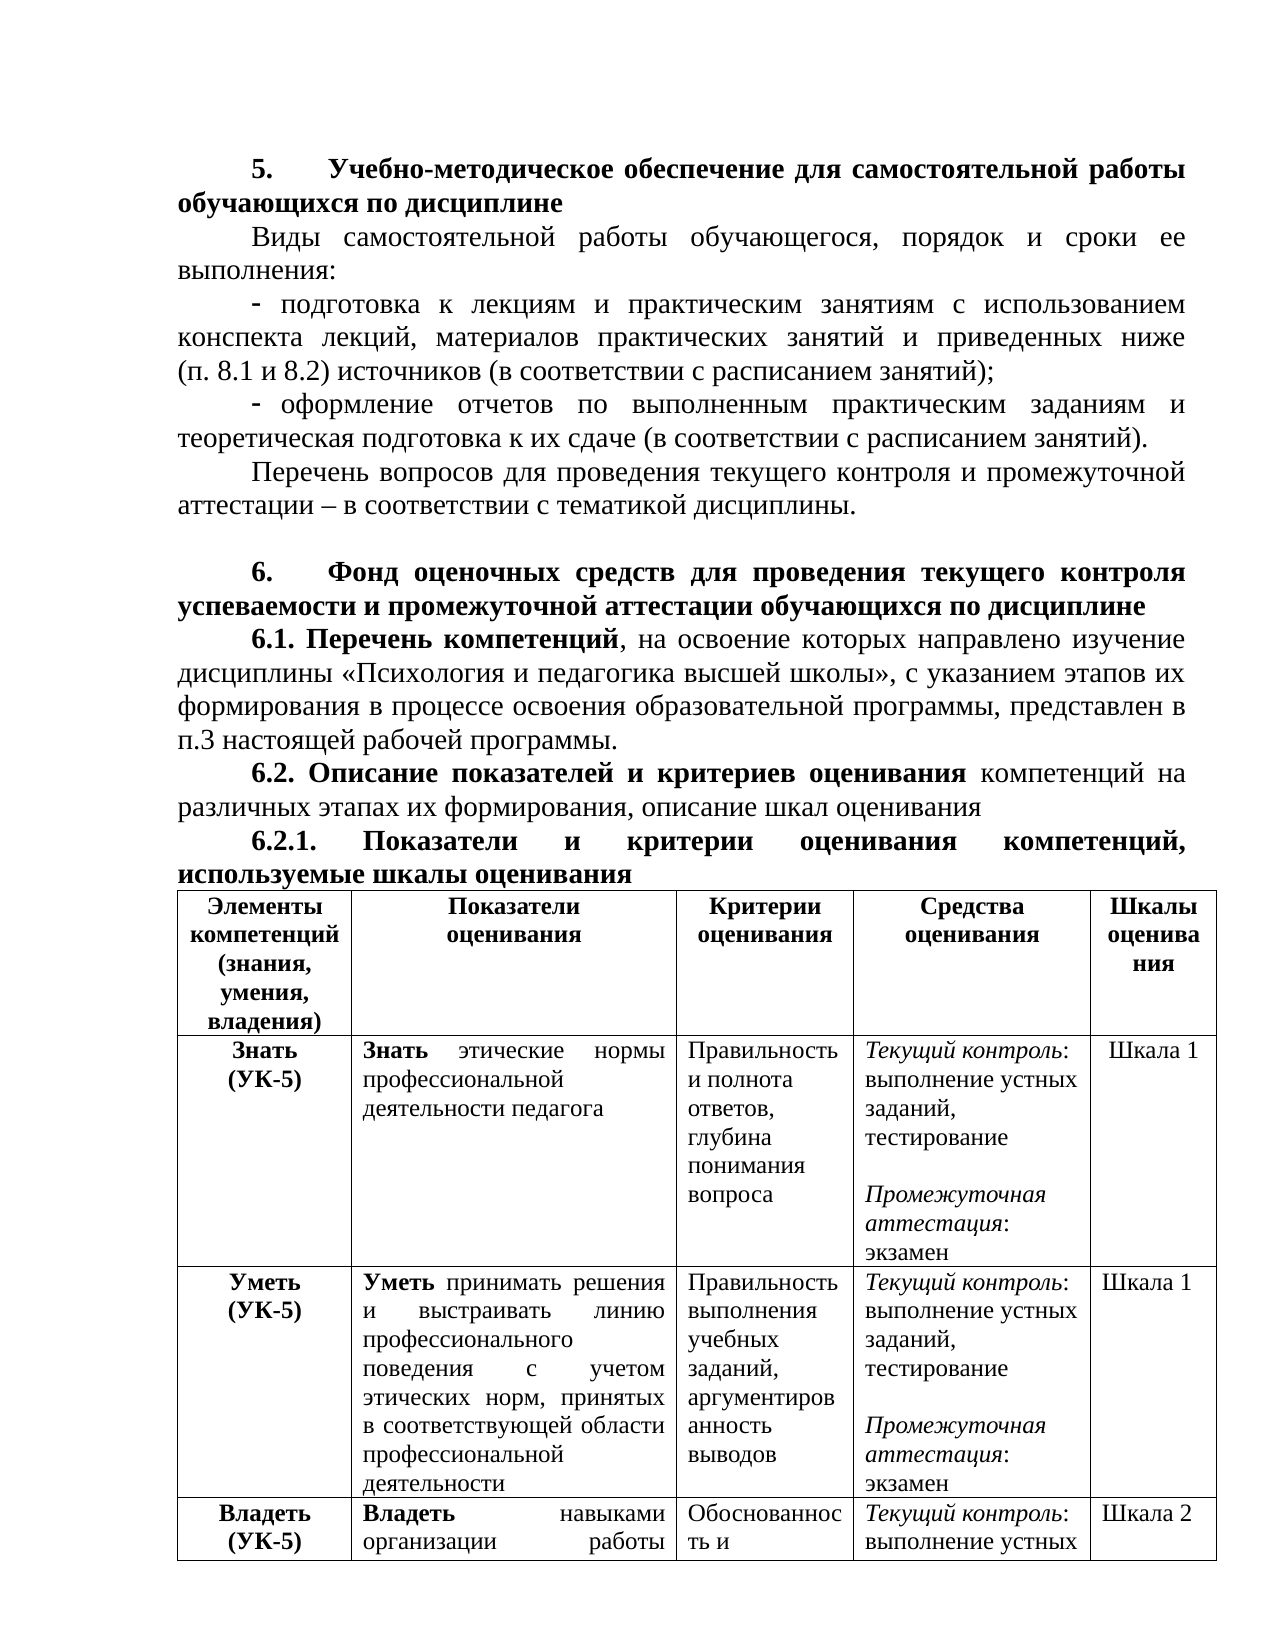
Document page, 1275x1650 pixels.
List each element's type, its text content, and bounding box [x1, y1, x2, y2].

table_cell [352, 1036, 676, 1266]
list Фонд оценочных средств для проведения текущего контроля успеваемости и промежуточной аттестации обучающихся по дисциплине [177, 554, 1186, 621]
text Перечень вопросов для проведения текущего контроля и промежуточной аттестации – в соответствии с тематикой дисциплины. [177, 454, 1186, 521]
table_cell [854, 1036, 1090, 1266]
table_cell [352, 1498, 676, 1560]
text Виды самостоятельной работы обучающегося, порядок и сроки ее выполнения: [177, 219, 1186, 286]
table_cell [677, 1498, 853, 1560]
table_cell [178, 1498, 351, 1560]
text 6.2.1. Показатели и критерии оценивания компетенций, используемые шкалы оценивания [177, 823, 1186, 890]
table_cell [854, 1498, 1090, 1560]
list подготовка к лекциям и практическим занятиям с использованием конспекта лекций, материалов практических занятий и приведенных ниже (п. 8.1 и 8.2) источников (в соответствии с расписанием занятий); [177, 286, 1186, 387]
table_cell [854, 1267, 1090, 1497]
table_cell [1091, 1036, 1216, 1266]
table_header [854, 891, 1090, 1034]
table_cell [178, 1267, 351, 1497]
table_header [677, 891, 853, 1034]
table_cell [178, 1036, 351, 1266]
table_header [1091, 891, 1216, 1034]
text 6.1. Перечень компетенций, на освоение которых направлено изучение дисциплины «Психология и педагогика высшей школы», с указанием этапов их формирования в процессе освоения образовательной программы, представлен в п.3 настоящей рабочей программы. [177, 621, 1186, 756]
list Учебно-методическое обеспечение для самостоятельной работы обучающихся по дисциплине [177, 152, 1186, 219]
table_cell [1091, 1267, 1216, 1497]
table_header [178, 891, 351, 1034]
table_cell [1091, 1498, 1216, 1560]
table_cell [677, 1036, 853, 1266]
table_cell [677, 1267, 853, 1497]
text 6.2. Описание показателей и критериев оценивания компетенций на различных этапах их формирования, описание шкал оценивания [177, 756, 1186, 823]
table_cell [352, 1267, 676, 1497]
list оформление отчетов по выполненным практическим заданиям и теоретическая подготовка к их сдаче (в соответствии с расписанием занятий). [177, 387, 1186, 454]
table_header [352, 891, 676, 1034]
